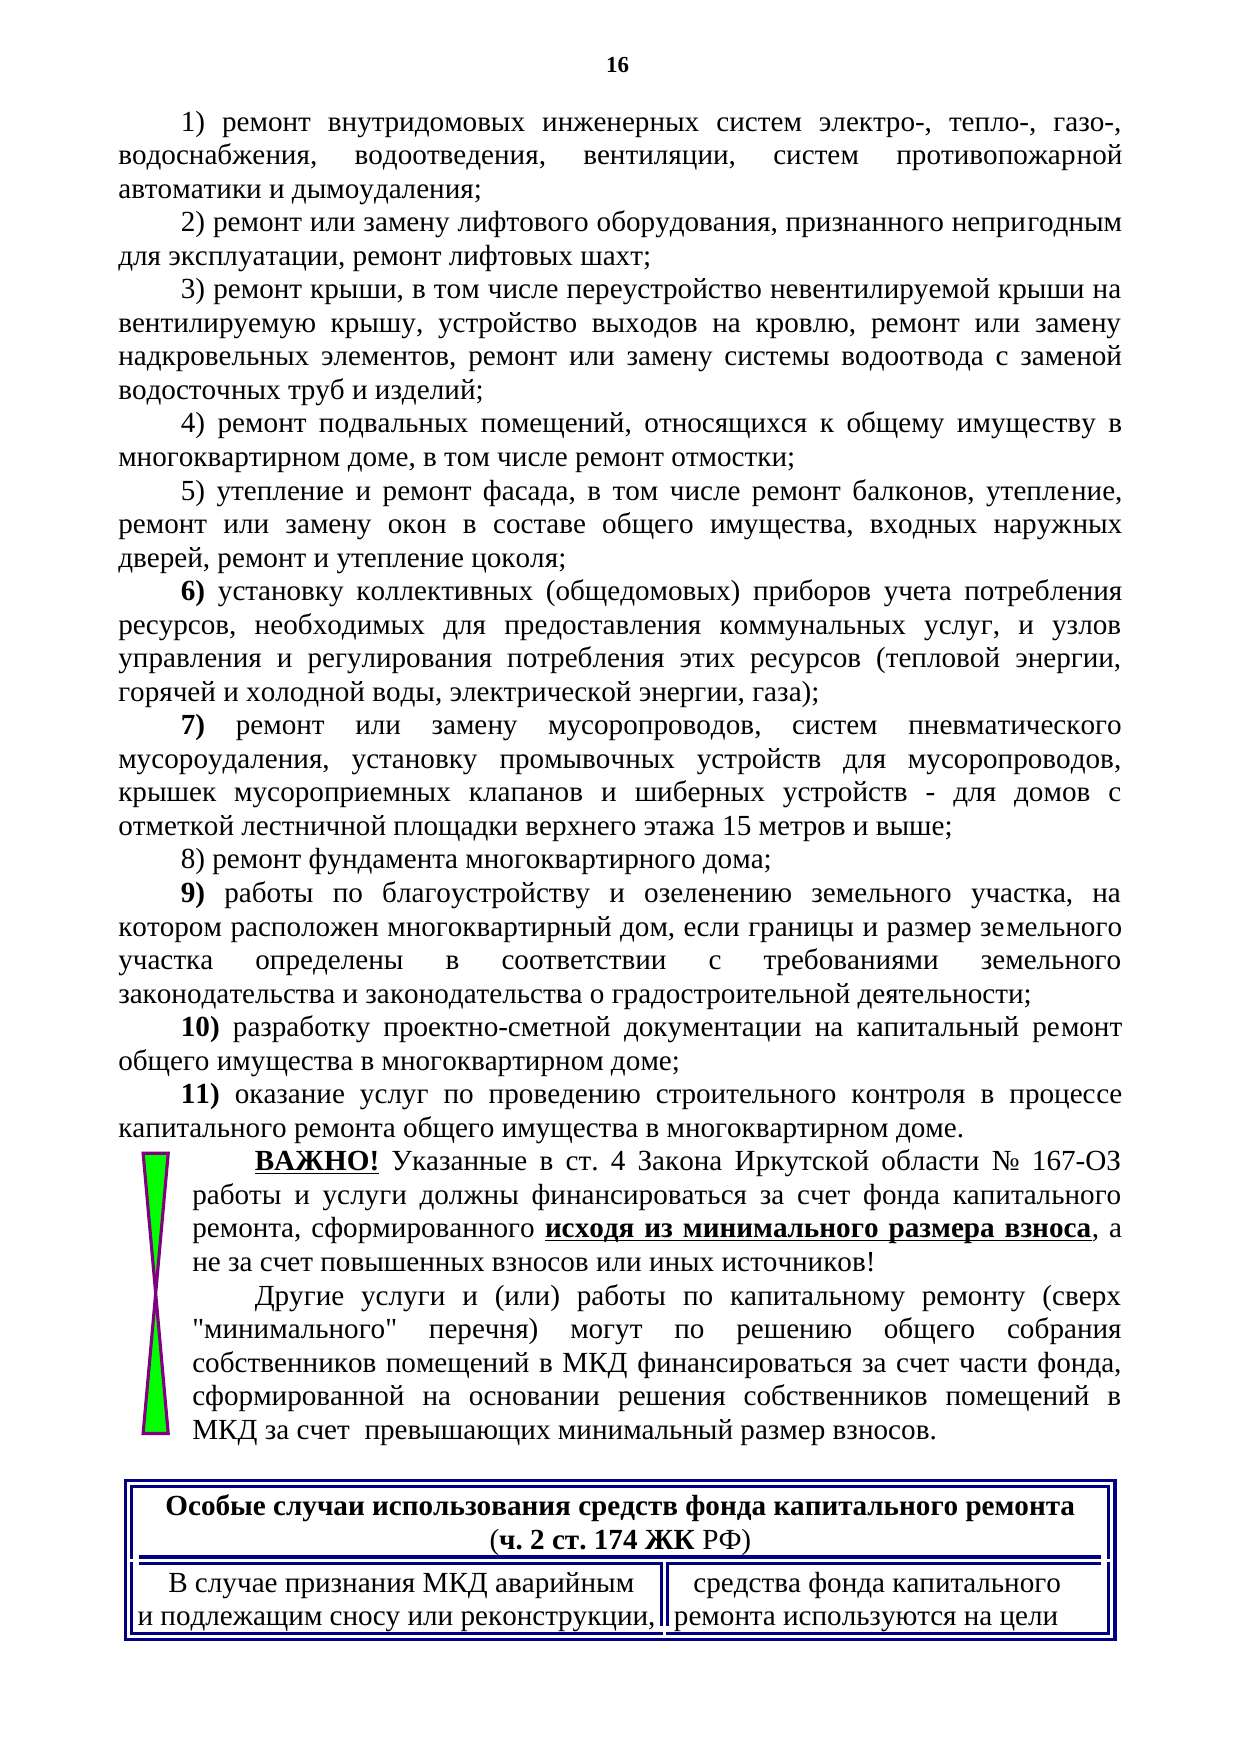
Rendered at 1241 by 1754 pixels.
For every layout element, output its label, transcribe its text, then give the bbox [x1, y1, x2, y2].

text 1) ремонт внутридомовых инженерных систем электро-, тепло-, газо-, водоснабжения, водоотведения, вентиляции, систем противопожарной автоматики и дымоудаления; [118, 104, 1122, 204]
text 6) установку коллективных (общедомовых) приборов учета потребления ресурсов, необходимых для предоставления коммунальных услуг, и узлов управления и регулирования потребления этих ресурсов (тепловой энергии, горячей и холодной воды, электрической энергии, газа); [118, 573, 1122, 707]
text 11) оказание услуг по проведению строительного контроля в процессе капитального ремонта общего имущества в многоквартирном доме. [118, 1076, 1122, 1143]
text 7) ремонт или замену мусоропроводов, систем пневматического мусороудаления, установку промывочных устройств для мусоропроводов, крышек мусороприемных клапанов и шиберных устройств - для домов с отметкой лестничной площадки верхнего этажа и выше; [118, 707, 1122, 842]
text 4) ремонт подвальных помещений, относящихся к общему имуществу в многоквартирном доме, в том числе ремонт отмостки; [118, 406, 1122, 473]
text ВАЖНО! Указанные в ст. 4 Закона Иркутской области № 167-ОЗ работы и услуги должны финансироваться за счет фонда капитального ремонта, сформированного исходя из минимального размера взноса, а не за счет повышенных взносов или иных источников! [192, 1143, 1122, 1278]
text 5) утепление и ремонт фасада, в том числе ремонт балконов, утепление, ремонт или замену окон в составе общего имущества, входных наружных дверей, ремонт и утепление цоколя; [118, 473, 1122, 573]
table_header Особые случаи использования средств фонда капитального ремонта (ч. 2 ст. 174 ЖК РФ) [128, 1482, 1112, 1555]
text 9) работы по благоустройству и озеленению земельного участка, на котором расположен многоквартирный дом, если границы и размер земельного участка определены в соответствии с требованиями земельного законодательства и законодательства о градостроительной деятельности; [118, 875, 1122, 1009]
text 10) разработку проектно-сметной документации на капитальный ремонт общего имущества в многоквартирном доме; [118, 1009, 1122, 1076]
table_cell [128, 1555, 665, 1632]
text 8) ремонт фундамента многоквартирного дома; [118, 842, 1122, 875]
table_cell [665, 1555, 1112, 1632]
text 3) ремонт крыши, в том числе переустройство невентилируемой крыши на вентилируемую крышу, устройство выходов на кровлю, ремонт или замену надкровельных элементов, ремонт или замену системы водоотвода с заменой водосточных труб и изделий; [118, 271, 1122, 406]
text 2) ремонт или замену лифтового оборудования, признанного непригодным для эксплуатации, ремонт лифтовых шахт; [118, 204, 1122, 271]
text Другие услуги и (или) работы по капитальному ремонту (сверх "минимального" перечня) могут по решению общего собрания собственников помещений в МКД финансироваться за счет части фонда, сформированной на основании решения собственников помещений в МКД за счет превышающих минимальный размер взносов. [192, 1278, 1122, 1445]
